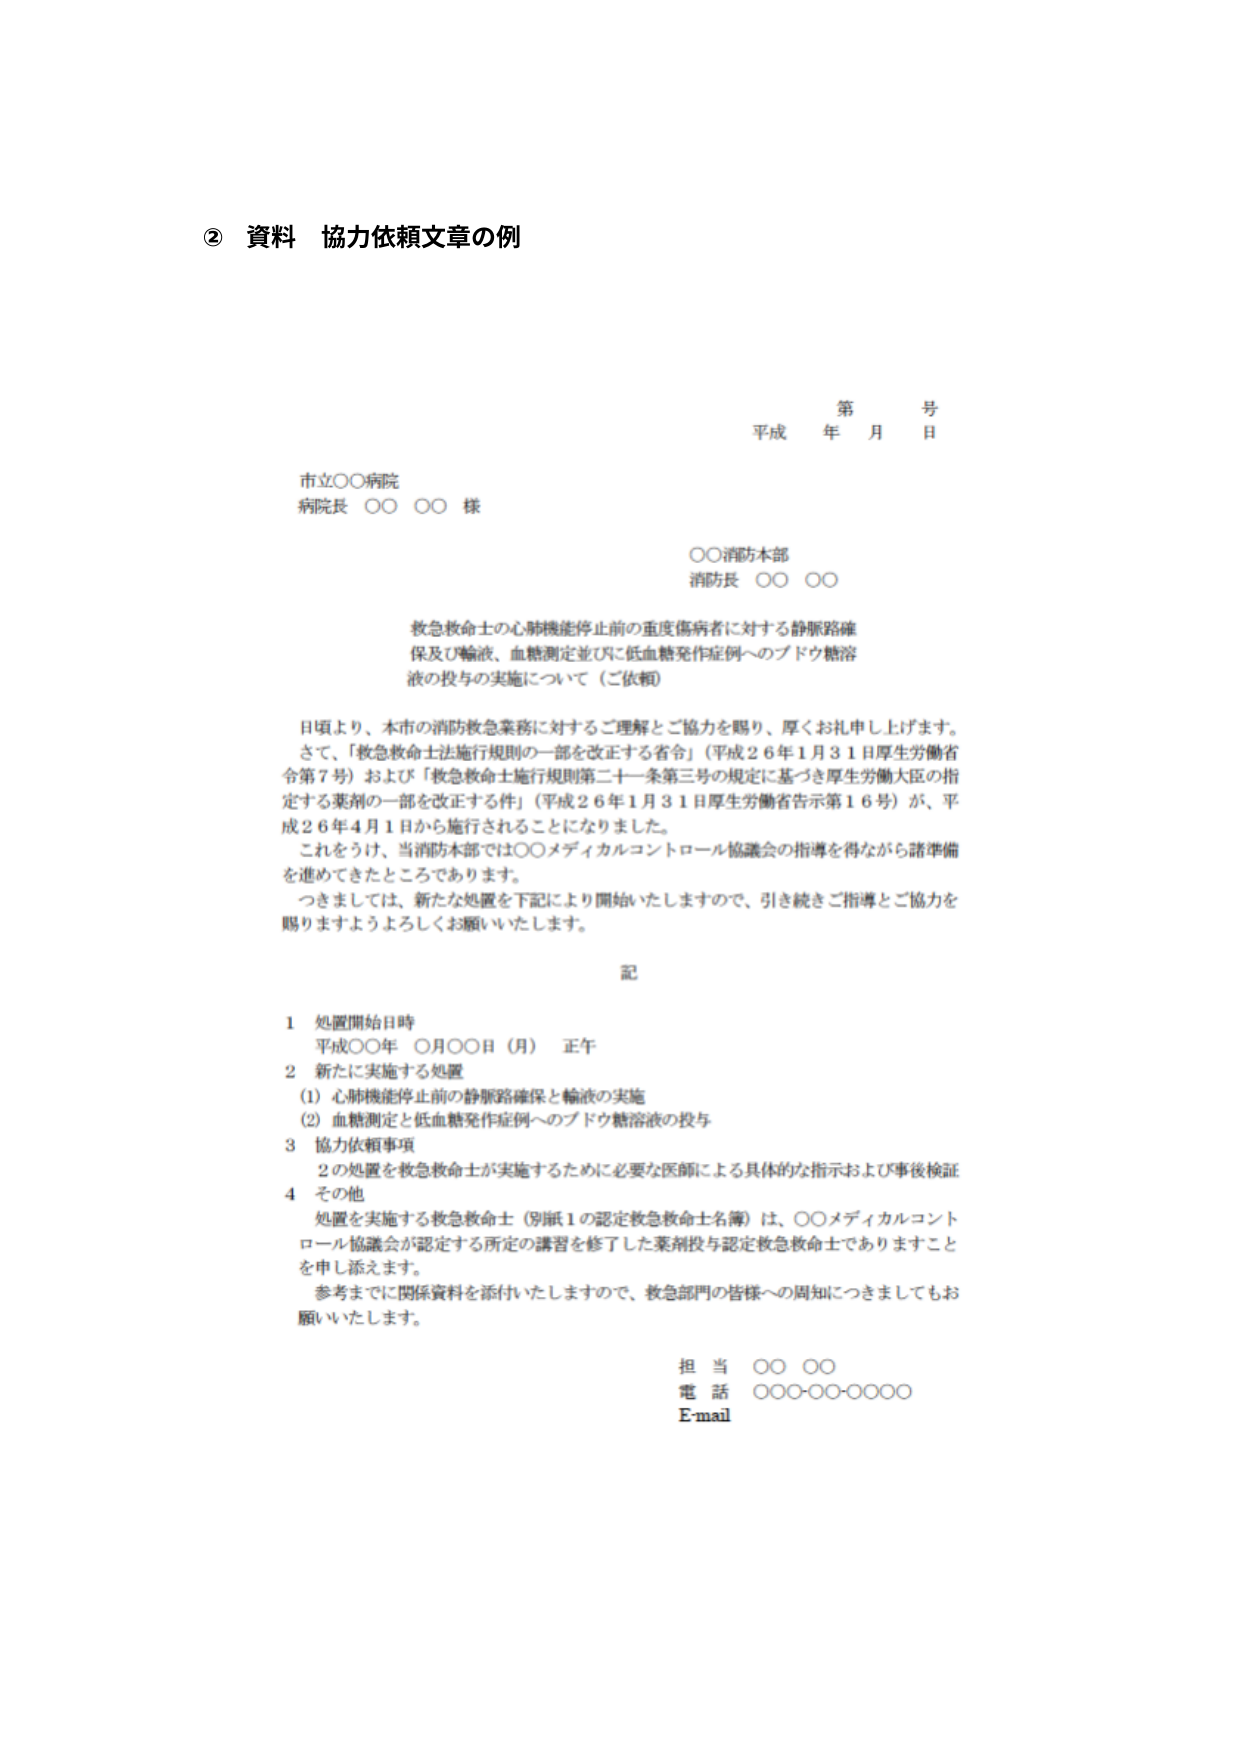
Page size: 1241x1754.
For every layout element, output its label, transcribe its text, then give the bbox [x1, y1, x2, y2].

list 資料 協力依頼文章の例 [202, 217, 1063, 254]
